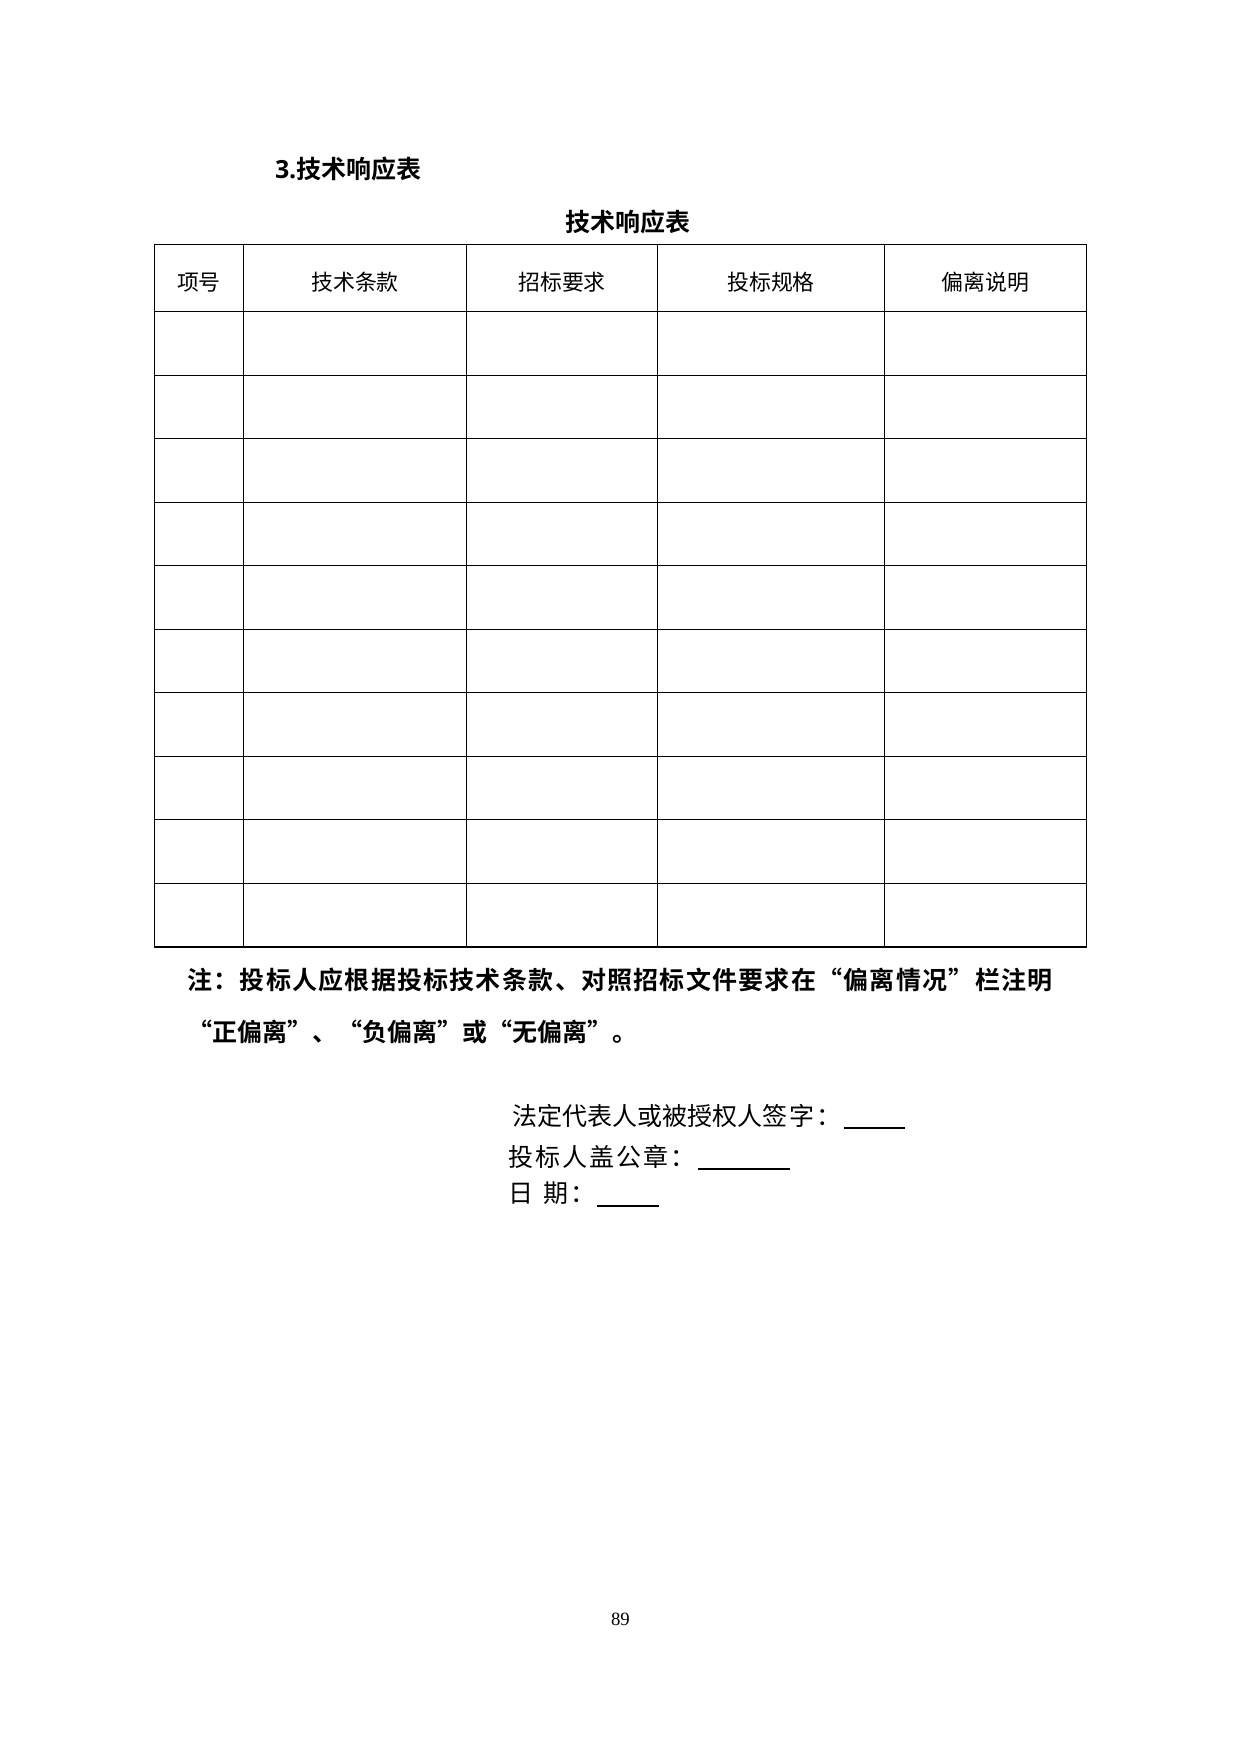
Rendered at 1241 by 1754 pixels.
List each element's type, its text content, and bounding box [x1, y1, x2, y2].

table_cell [658, 439, 884, 502]
table_cell [155, 376, 243, 438]
table_cell [658, 757, 884, 819]
table_cell [467, 312, 657, 374]
text 日 期： [187, 1174, 1053, 1210]
table_cell [885, 820, 1086, 883]
table_cell [885, 439, 1086, 502]
table_cell [467, 630, 657, 692]
table_cell [467, 757, 657, 819]
table_header 偏离说明 [885, 245, 1086, 311]
table_cell [467, 503, 657, 565]
table_cell [658, 820, 884, 883]
table_cell [658, 630, 884, 692]
table_cell [155, 757, 243, 819]
table_cell [467, 376, 657, 438]
table_cell [467, 820, 657, 883]
table_cell [885, 312, 1086, 374]
table_cell [467, 884, 657, 946]
text 法定代表人或被授权人签字： [187, 1096, 1053, 1132]
table_cell [885, 503, 1086, 565]
table_cell [244, 566, 466, 629]
table_cell [155, 693, 243, 756]
table_cell [885, 884, 1086, 946]
table_header 投标规格 [658, 245, 884, 311]
table_cell [885, 566, 1086, 629]
table_cell [658, 503, 884, 565]
table_cell [155, 630, 243, 692]
table_cell [155, 503, 243, 565]
table_cell [467, 439, 657, 502]
table_cell [658, 312, 884, 374]
table_cell [658, 566, 884, 629]
table_cell [244, 312, 466, 374]
table_cell [885, 376, 1086, 438]
table_cell [244, 820, 466, 883]
text 注：投标人应根据投标技术条款、对照招标文件要求在“偏离情况”栏注明“正偏离”、“负偏离”或“无偏离”。 [187, 948, 1053, 1052]
table_cell [244, 693, 466, 756]
table_cell [885, 630, 1086, 692]
table_cell [467, 693, 657, 756]
table_cell [155, 820, 243, 883]
table_cell [244, 439, 466, 502]
table_cell [155, 566, 243, 629]
table_cell [244, 376, 466, 438]
table_cell [885, 693, 1086, 756]
table_cell [244, 630, 466, 692]
table_cell [885, 757, 1086, 819]
text 技术响应表 [202, 202, 1053, 239]
table_cell [658, 693, 884, 756]
table_cell [155, 312, 243, 374]
table_cell [244, 503, 466, 565]
list 3.技术响应表 [231, 150, 1053, 186]
table_header 招标要求 [467, 245, 657, 311]
table_header 技术条款 [244, 245, 466, 311]
table_cell [658, 376, 884, 438]
text 投标人盖公章： [187, 1137, 1053, 1174]
table_cell [155, 884, 243, 946]
table_cell [244, 884, 466, 946]
table_cell [155, 439, 243, 502]
table_cell [467, 566, 657, 629]
table_cell [244, 757, 466, 819]
table_cell [658, 884, 884, 946]
table_header 项号 [155, 245, 243, 311]
